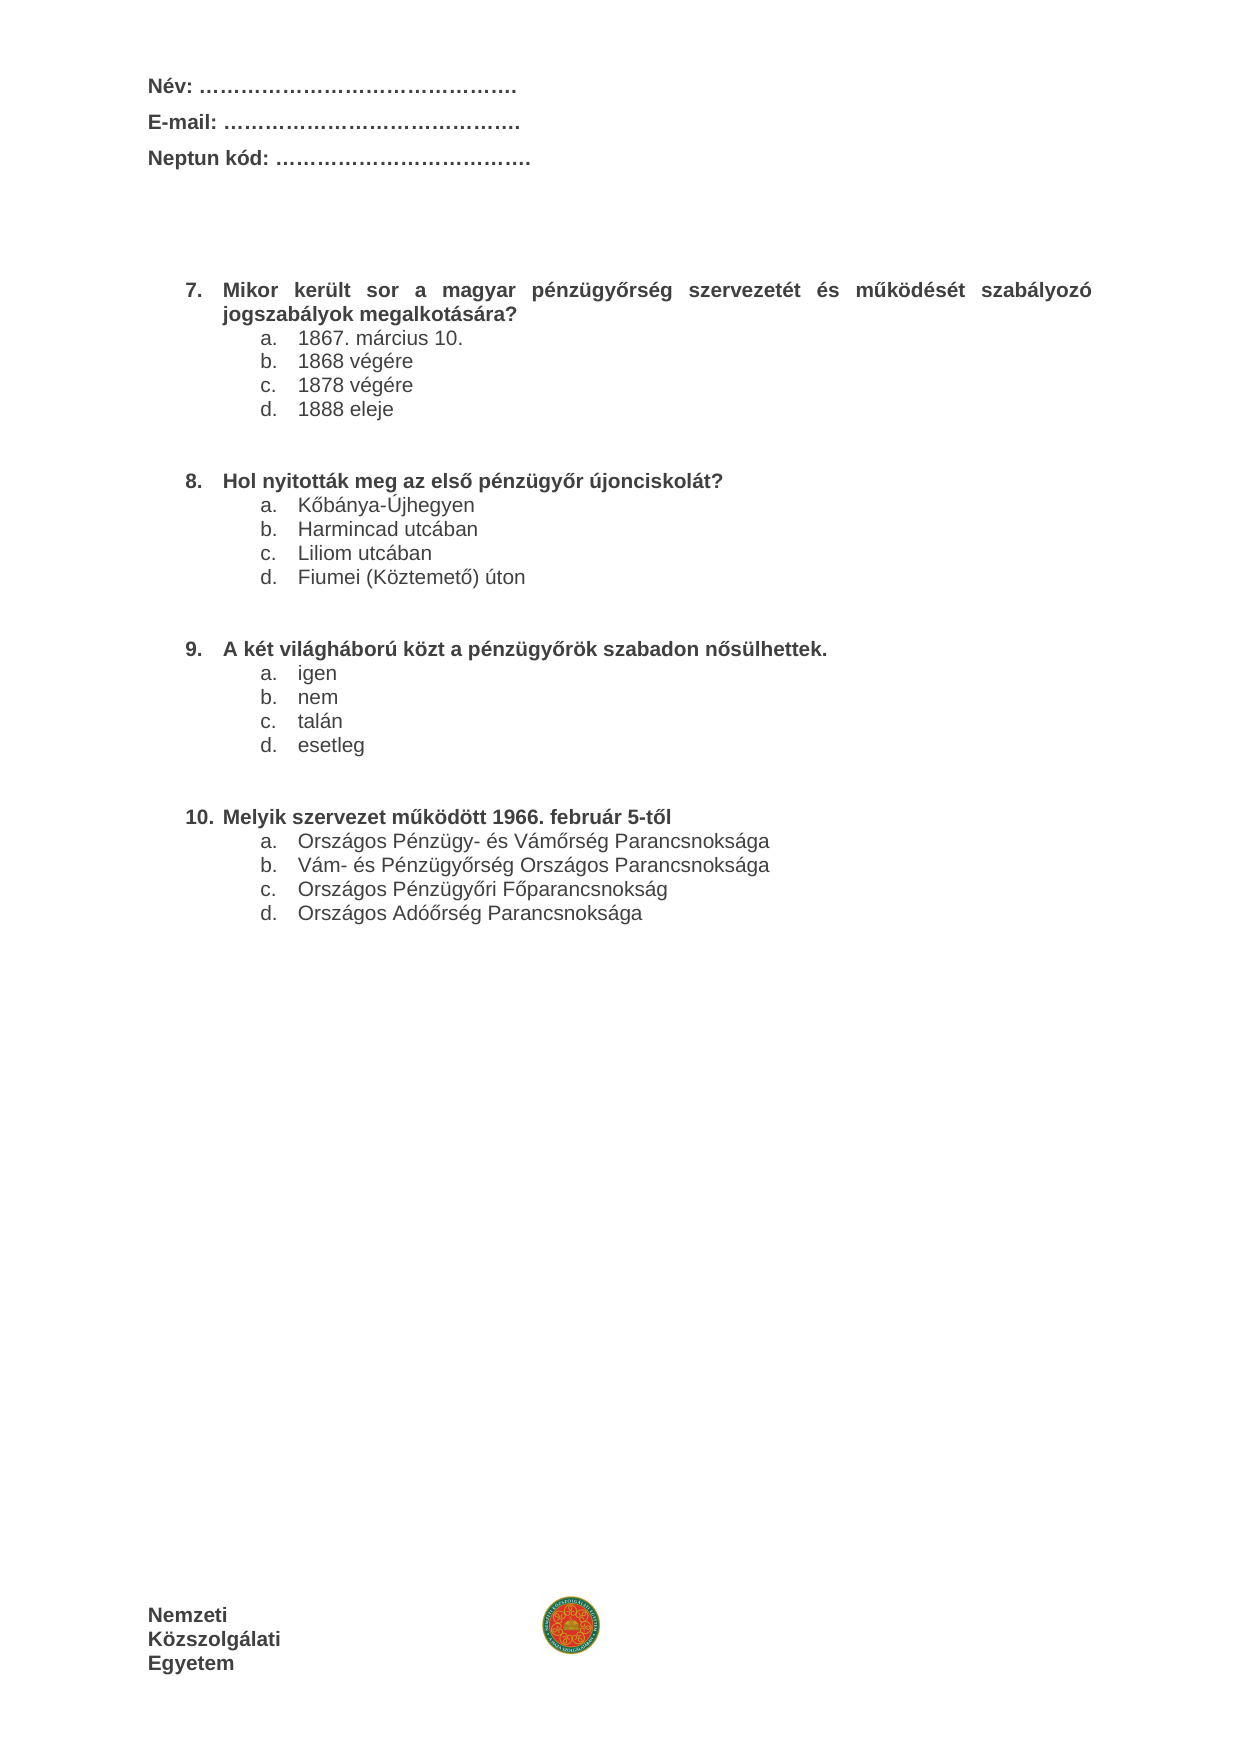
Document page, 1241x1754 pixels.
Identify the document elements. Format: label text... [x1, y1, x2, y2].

list 1878 végére [260, 373, 1093, 397]
list Melyik szervezet működött 1966. február 5-től [185, 804, 1093, 828]
list A két világháború közt a pénzügyőrök szabadon nősülhettek. [185, 637, 1093, 661]
list Fiumei (Köztemető) úton [260, 565, 1093, 589]
list Országos Adóőrség Parancsnoksága [260, 900, 1093, 924]
list Liliom utcában [260, 541, 1093, 565]
list Vám- és Pénzügyőrség Országos Parancsnoksága [260, 852, 1093, 876]
list Kőbánya-Újhegyen [260, 493, 1093, 517]
list Harmincad utcában [260, 517, 1093, 541]
list Hol nyitották meg az első pénzügyőr újonciskolát? [185, 469, 1093, 493]
list esetleg [260, 733, 1093, 757]
list 1867. március 10. [260, 325, 1093, 349]
list Országos Pénzügyőri Főparancsnokság [260, 876, 1093, 900]
list nem [260, 685, 1093, 709]
list talán [260, 709, 1093, 733]
list Mikor került sor a magyar pénzügyőrség szervezetét és működését szabályozó jogszabályok megalkotására? [185, 277, 1093, 325]
picture [540, 1594, 602, 1656]
list igen [260, 661, 1093, 685]
list Országos Pénzügy- és Vámőrség Parancsnoksága [260, 828, 1093, 852]
list 1888 eleje [260, 397, 1093, 421]
list 1868 végére [260, 349, 1093, 373]
